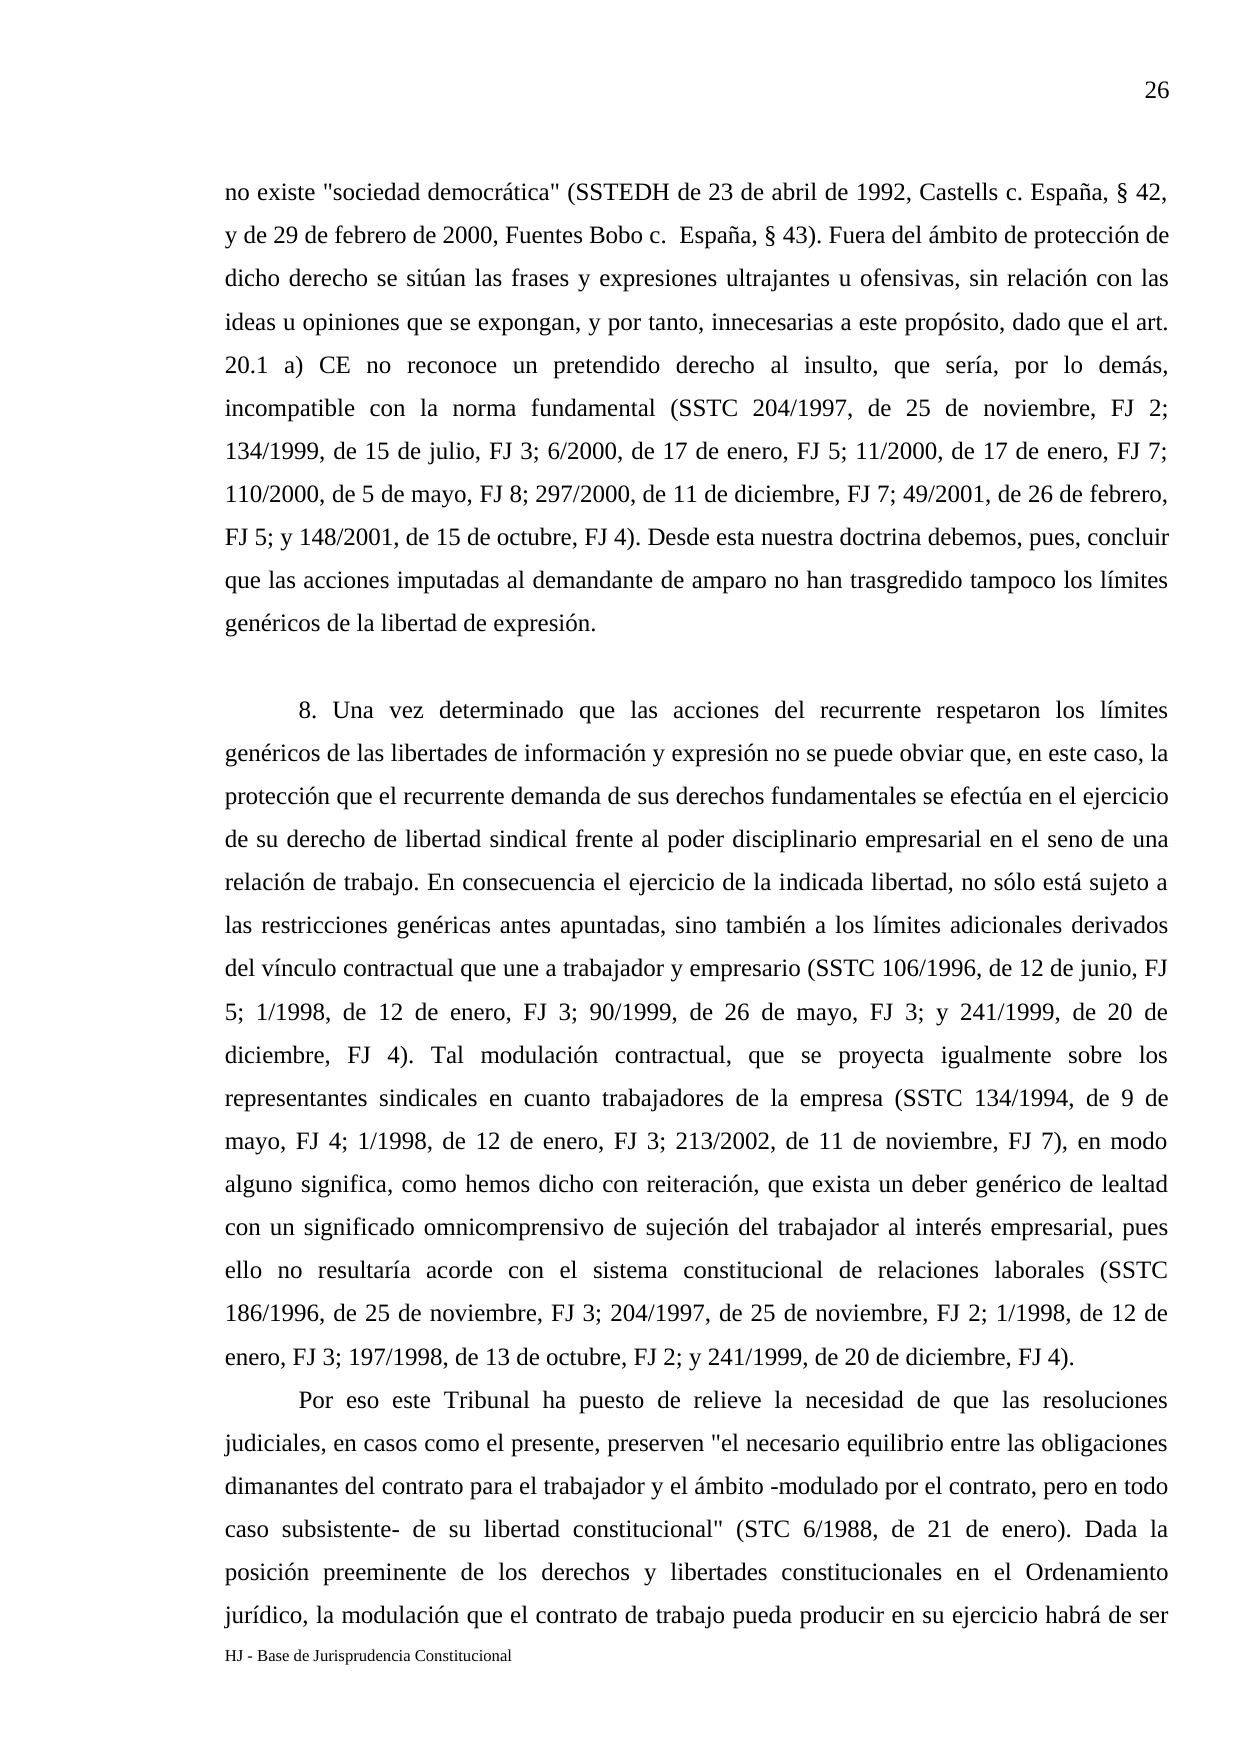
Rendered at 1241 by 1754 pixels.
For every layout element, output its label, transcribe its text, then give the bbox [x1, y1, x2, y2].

text 8. Una vez determinado que las acciones del recurrente respetaron los límites genéricos de las libertades de información y expresión no se puede obviar que, en este caso, la protección que el recurrente demanda de sus derechos fundamentales se efectúa en el ejercicio de su derecho de libertad sindical frente al poder disciplinario empresarial en el seno de una relación de trabajo. En consecuencia el ejercicio de la indicada libertad, no sólo está sujeto a las restricciones genéricas antes apuntadas, sino también a los límites adicionales derivados del vínculo contractual que une a trabajador y empresario (SSTC 106/1996, de 12 de junio, FJ 5; 1/1998, de 12 de enero, FJ 3; 90/1999, de 26 de mayo, FJ 3; y 241/1999, de 20 de diciembre, FJ 4). Tal modulación contractual, que se proyecta igualmente sobre los representantes sindicales en cuanto trabajadores de la empresa (SSTC 134/1994, de 9 de mayo, FJ 4; 1/1998, de 12 de enero, FJ 3; 213/2002, de 11 de noviembre, FJ 7), en modo alguno significa, como hemos dicho con reiteración, que exista un deber genérico de lealtad con un significado omnicomprensivo de sujeción del trabajador al interés empresarial, pues ello no resultaría acorde con el sistema constitucional de relaciones laborales (SSTC 186/1996, de 25 de noviembre, FJ 3; 204/1997, de 25 de noviembre, FJ 2; 1/1998, de 12 de enero, FJ 3; 197/1998, de 13 de octubre, FJ 2; y 241/1999, de 20 de diciembre, FJ 4). [224, 695, 1169, 1370]
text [224, 1385, 1169, 1629]
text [224, 177, 1169, 637]
